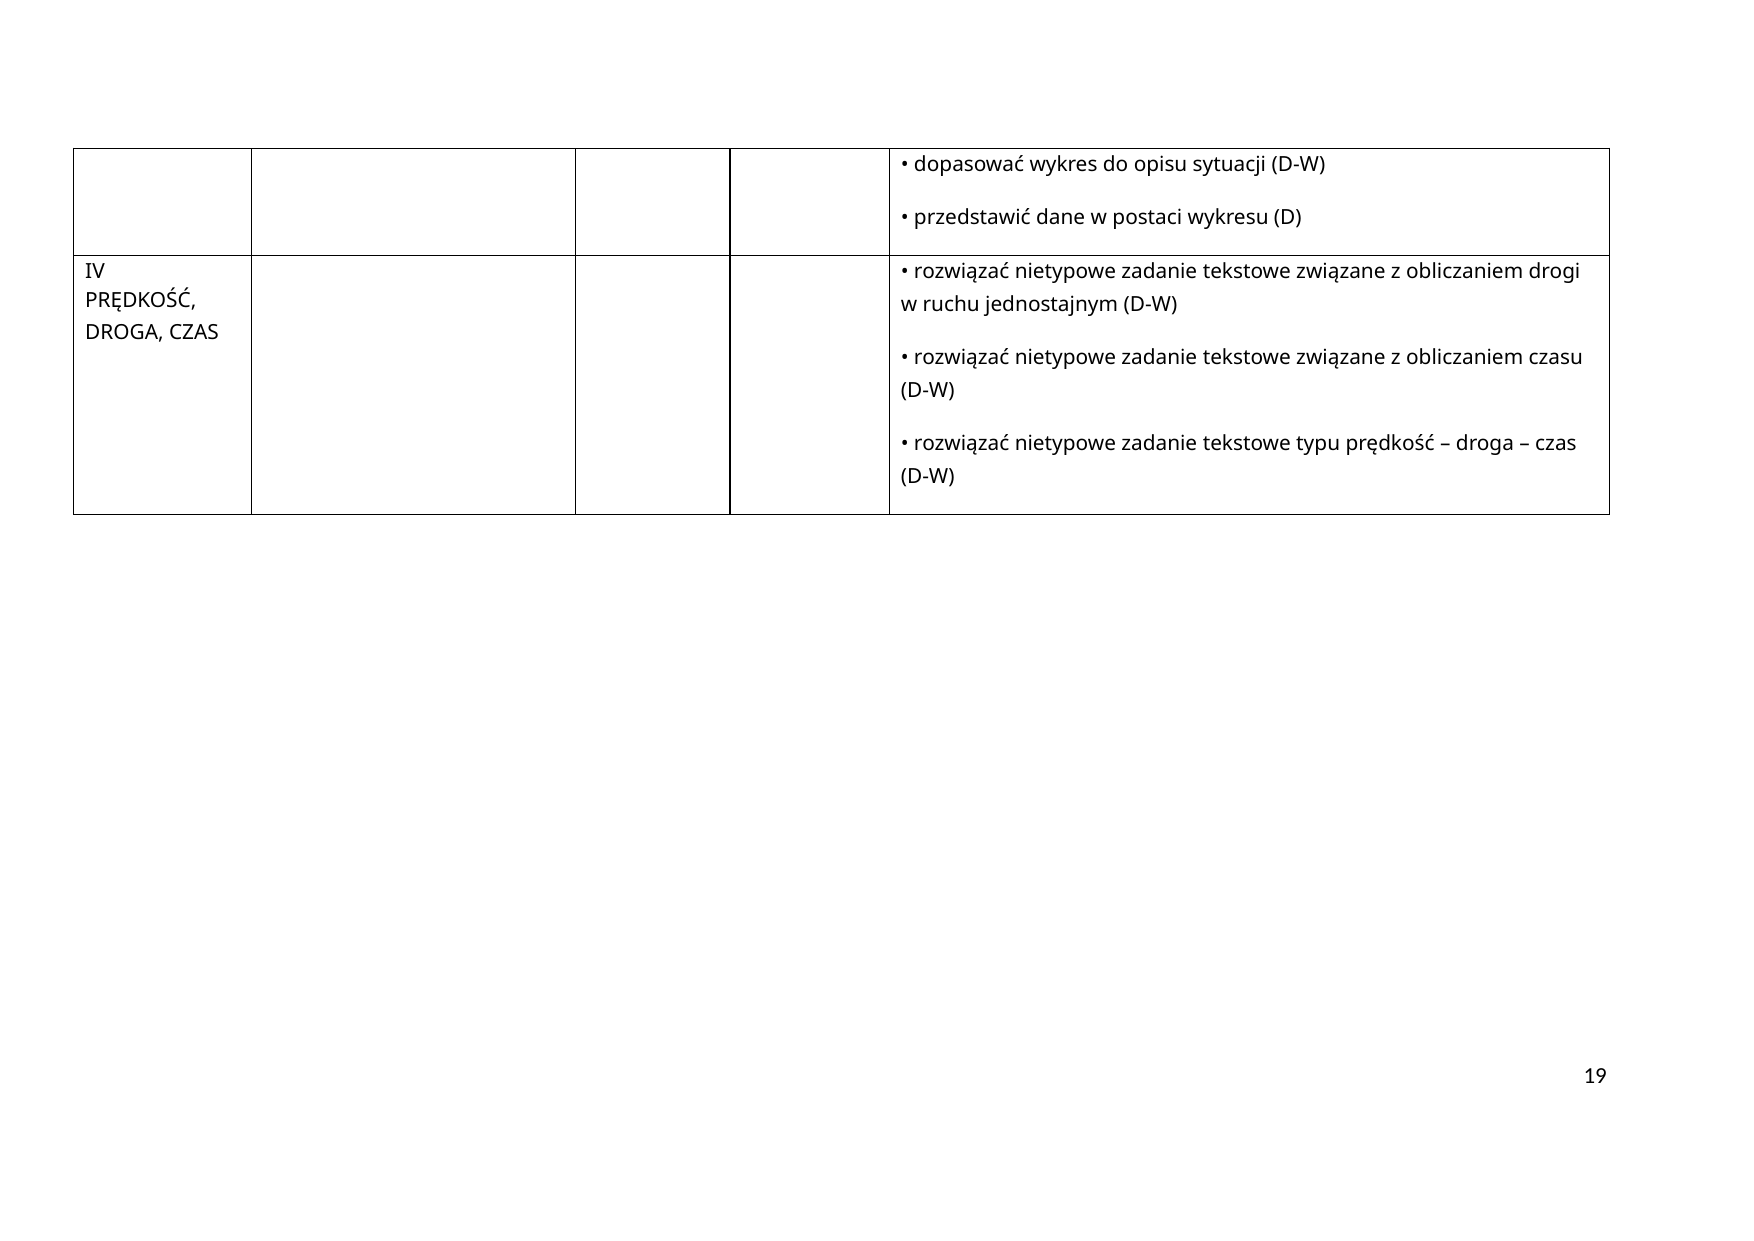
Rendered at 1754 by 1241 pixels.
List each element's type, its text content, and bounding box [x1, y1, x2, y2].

table_cell [731, 256, 889, 514]
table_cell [74, 149, 251, 255]
table_cell • rozwiązać nietypowe zadanie tekstowe związane z obliczaniem drogi w ruchu jednostajnym (D-W) • rozwiązać nietypowe zadanie tekstowe związane z obliczaniem czasu (D-W) • rozwiązać nietypowe zadanie tekstowe typu prędkość – droga – czas (D-W) [890, 256, 1609, 514]
table_cell [731, 149, 889, 255]
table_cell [890, 149, 1609, 255]
table_cell [252, 149, 575, 255]
table_cell IV PRĘDKOŚĆ, DROGA, CZAS [74, 256, 251, 514]
table_cell [576, 256, 729, 514]
table_cell [576, 149, 729, 255]
table_cell [252, 256, 575, 514]
